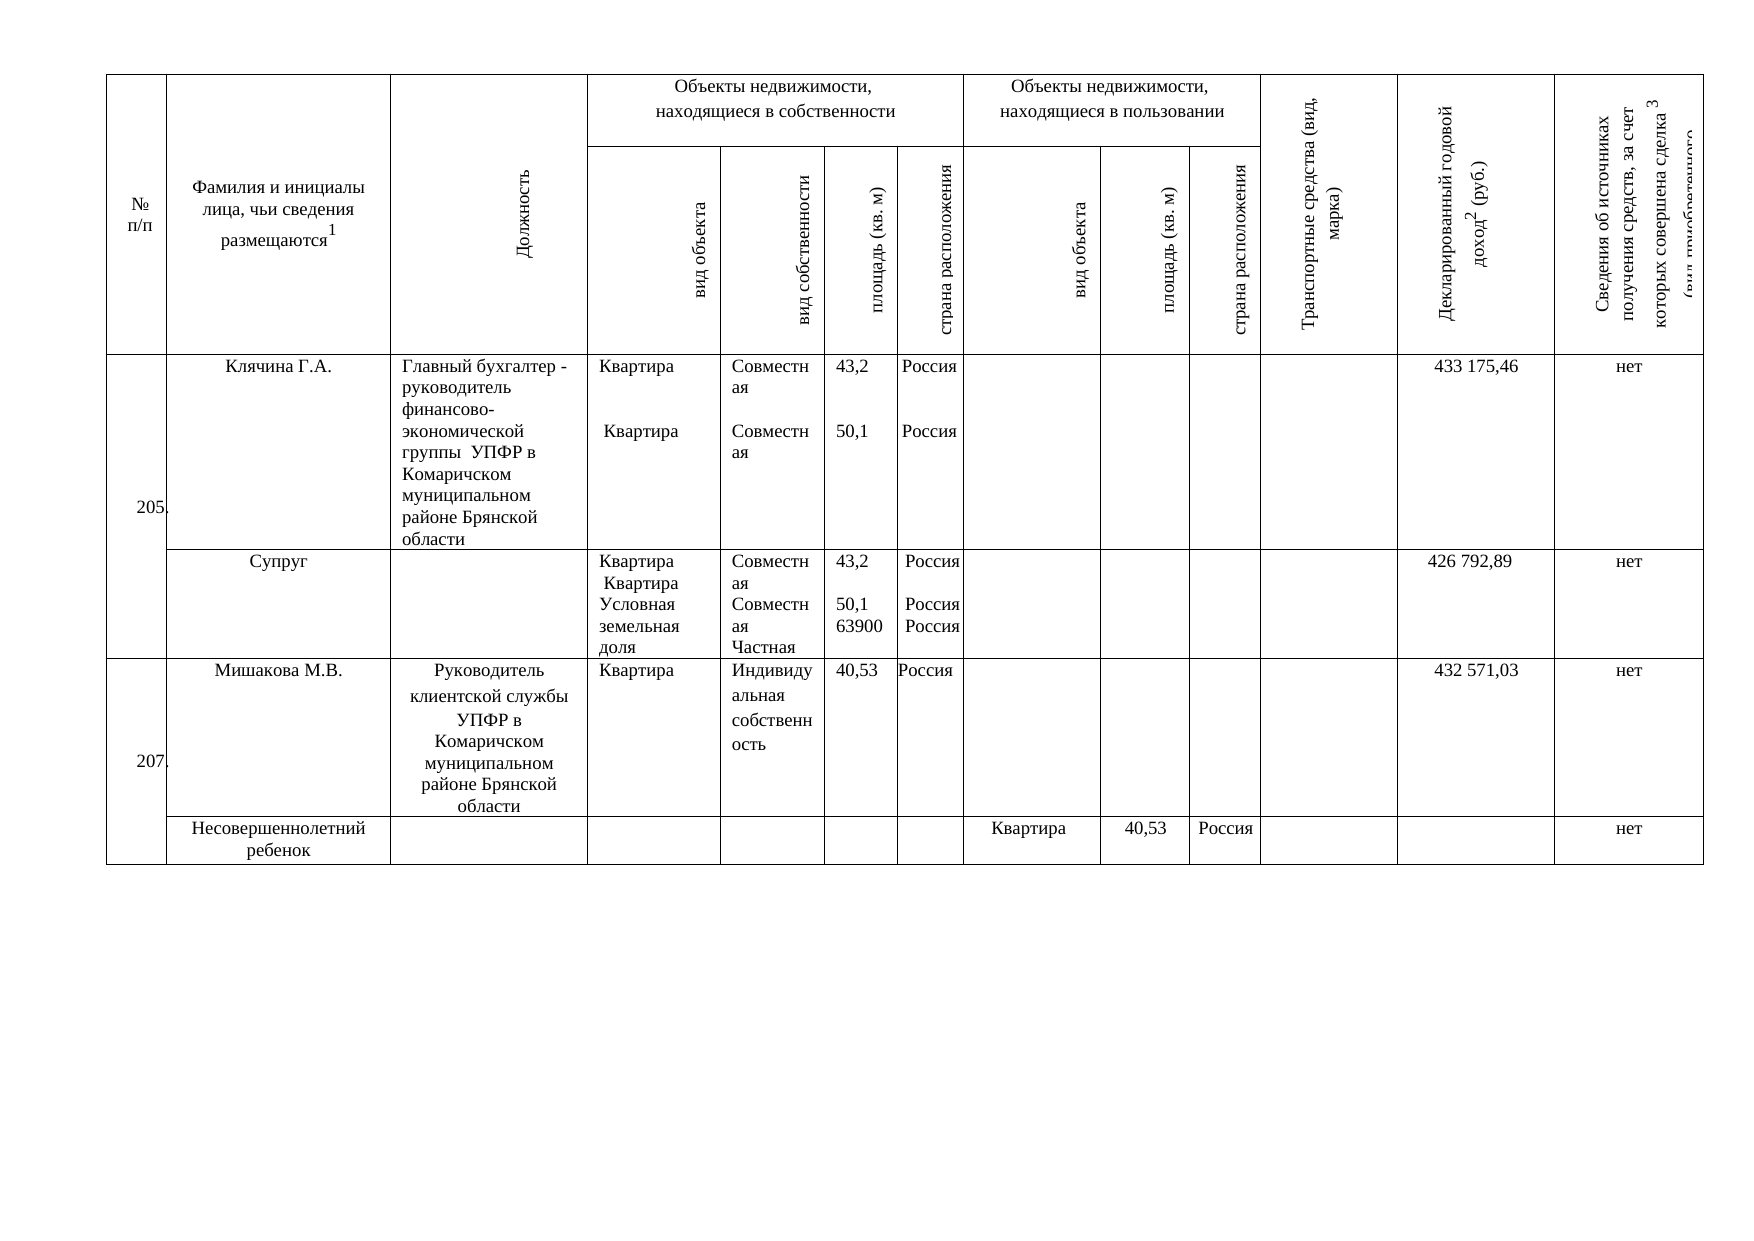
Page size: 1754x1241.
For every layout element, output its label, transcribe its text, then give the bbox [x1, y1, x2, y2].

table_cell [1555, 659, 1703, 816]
table_header Транспортные средства (вид, марка) [1261, 75, 1397, 354]
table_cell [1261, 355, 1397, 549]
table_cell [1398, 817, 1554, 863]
table_header Фамилия и инициалы лица, чьи сведения размещаются1 [167, 75, 390, 354]
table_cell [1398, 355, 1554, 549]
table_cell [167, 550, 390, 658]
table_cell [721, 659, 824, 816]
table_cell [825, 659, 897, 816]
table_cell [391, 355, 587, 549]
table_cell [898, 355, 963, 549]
table_header Сведения об источниках получения средств, за счет которых совершена сделка 3 (вид приобретенного имущества, источники) [1555, 75, 1703, 354]
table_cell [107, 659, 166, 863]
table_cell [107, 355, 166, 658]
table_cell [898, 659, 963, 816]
table_cell площадь (кв. м) [825, 147, 897, 354]
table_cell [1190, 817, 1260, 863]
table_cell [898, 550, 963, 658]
table_header № п/п [107, 75, 166, 354]
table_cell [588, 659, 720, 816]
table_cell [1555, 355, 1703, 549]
table_cell вид объекта [588, 147, 720, 354]
table_header Объекты недвижимости, находящиеся в собственности [588, 75, 963, 146]
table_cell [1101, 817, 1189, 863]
table_header Должность [391, 75, 587, 354]
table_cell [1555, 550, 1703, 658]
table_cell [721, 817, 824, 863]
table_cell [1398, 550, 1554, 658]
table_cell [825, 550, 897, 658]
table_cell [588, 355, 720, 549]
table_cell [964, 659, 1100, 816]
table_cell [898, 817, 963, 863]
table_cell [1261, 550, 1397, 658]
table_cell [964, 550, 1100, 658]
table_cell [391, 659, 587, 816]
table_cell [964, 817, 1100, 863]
table_header Декларированный годовой доход2 (руб.) [1398, 75, 1554, 354]
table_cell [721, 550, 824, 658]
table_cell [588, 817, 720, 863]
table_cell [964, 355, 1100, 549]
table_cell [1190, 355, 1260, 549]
table_cell страна расположения [1190, 147, 1260, 354]
table_cell вид объекта [964, 147, 1100, 354]
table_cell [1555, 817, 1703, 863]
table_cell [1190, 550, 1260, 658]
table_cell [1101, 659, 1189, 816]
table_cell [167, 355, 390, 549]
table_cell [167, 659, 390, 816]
table_cell страна расположения [898, 147, 963, 354]
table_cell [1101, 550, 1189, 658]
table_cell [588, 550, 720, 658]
table_header Объекты недвижимости, находящиеся в пользовании [964, 75, 1260, 146]
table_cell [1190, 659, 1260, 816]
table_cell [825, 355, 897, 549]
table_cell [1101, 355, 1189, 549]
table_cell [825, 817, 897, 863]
table_cell вид собственности [721, 147, 824, 354]
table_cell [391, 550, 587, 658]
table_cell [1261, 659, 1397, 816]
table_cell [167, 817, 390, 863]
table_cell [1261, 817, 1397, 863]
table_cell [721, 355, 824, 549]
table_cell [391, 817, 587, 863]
table_cell площадь (кв. м) [1101, 147, 1189, 354]
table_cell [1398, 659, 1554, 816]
